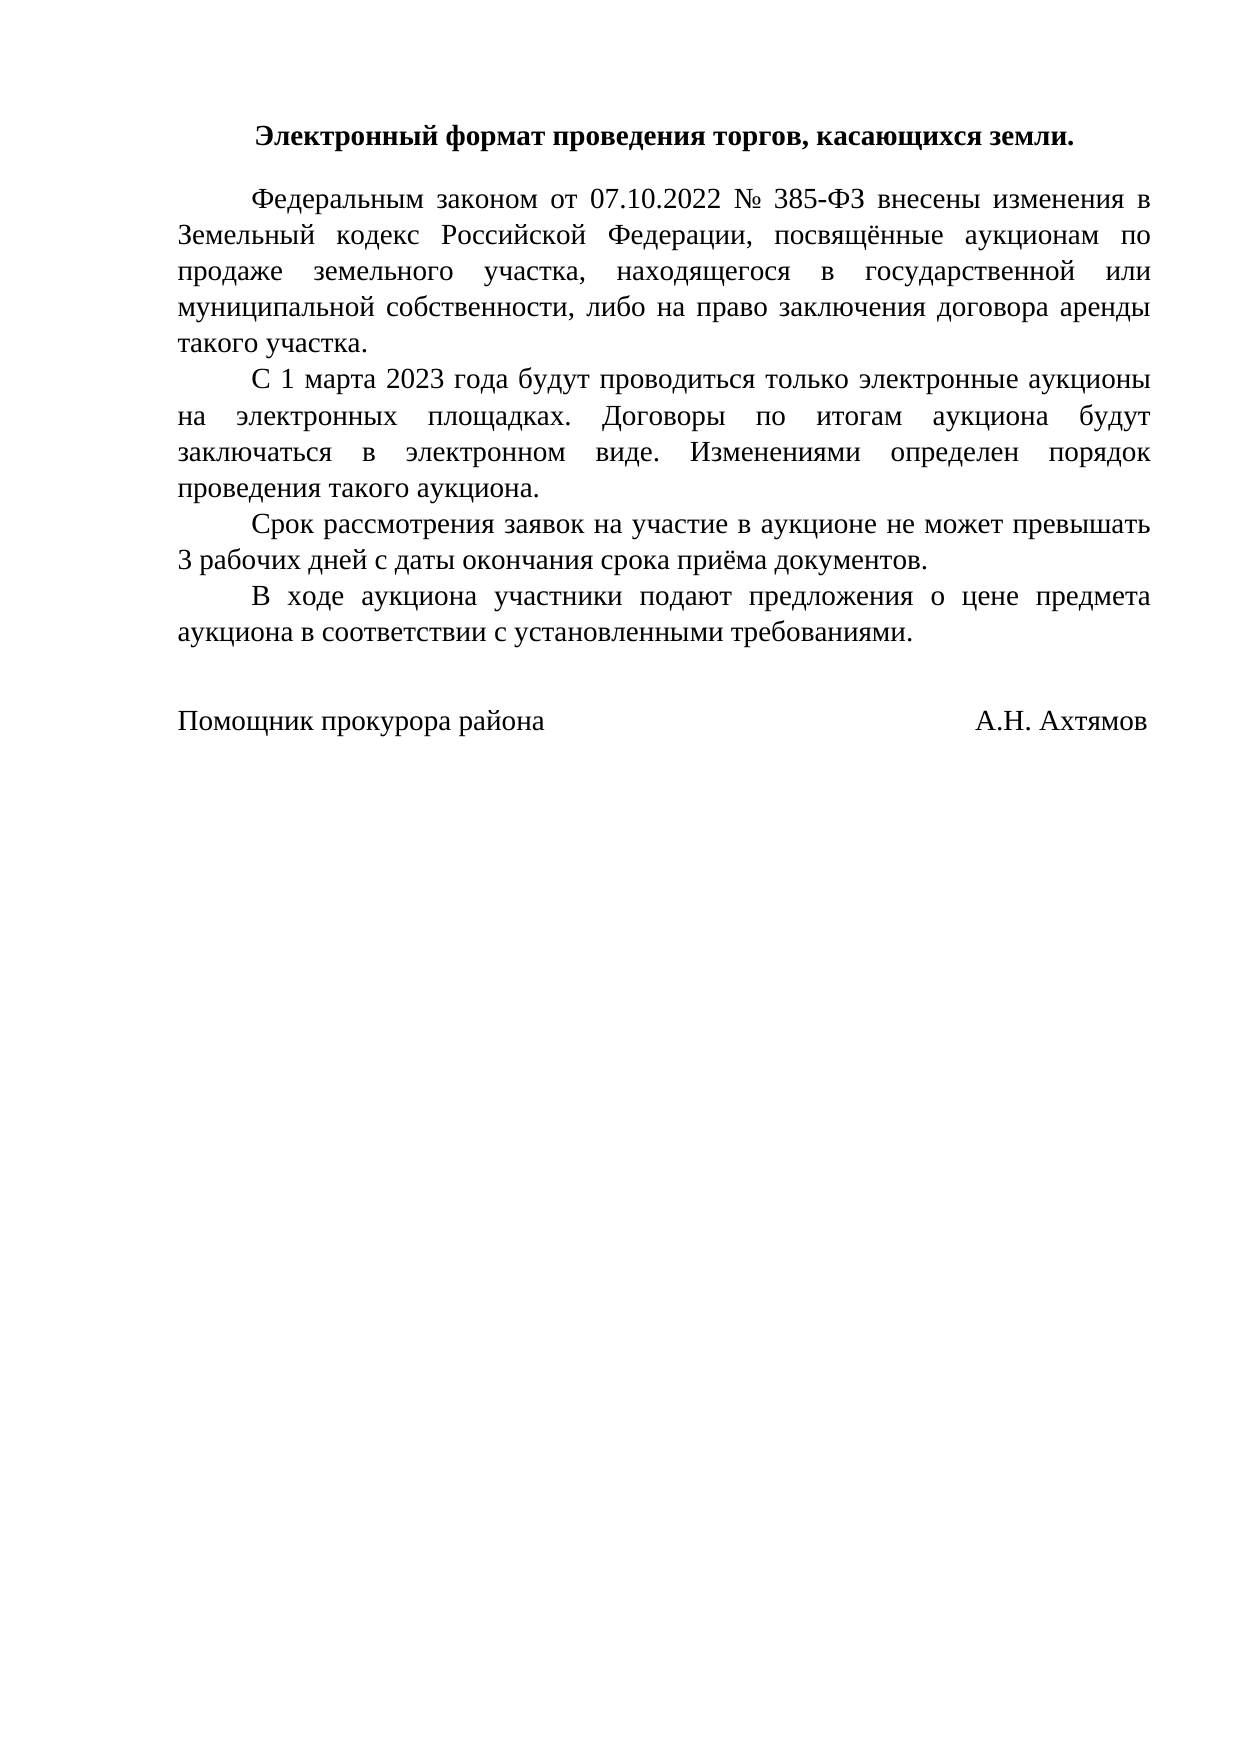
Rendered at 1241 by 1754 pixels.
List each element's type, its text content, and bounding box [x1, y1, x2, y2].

text Срок рассмотрения заявок на участие в аукционе не может превышать 3 рабочих дней с даты окончания срока приёма документов. [177, 506, 1152, 576]
text Федеральным законом от 07.10.2022 № 385-ФЗ внесены изменения в Земельный кодекс Российской Федерации, посвящённые аукционам по продаже земельного участка, находящегося в государственной или муниципальной собственности, либо на право заключения договора аренды такого участка. [177, 181, 1152, 359]
text С 1 марта 2023 года будут проводиться только электронные аукционы на электронных площадках. Договоры по итогам аукциона будут заключаться в электронном виде. Изменениями определен порядок проведения такого аукциона. [177, 362, 1152, 503]
text В ходе аукциона участники подают предложения о цене предмета аукциона в соответствии с установленными требованиями. [177, 578, 1152, 648]
text Помощник прокурора района А.Н. Ахтямов [177, 703, 1152, 737]
text Электронный формат проведения торгов, касающихся земли. [177, 118, 1152, 152]
